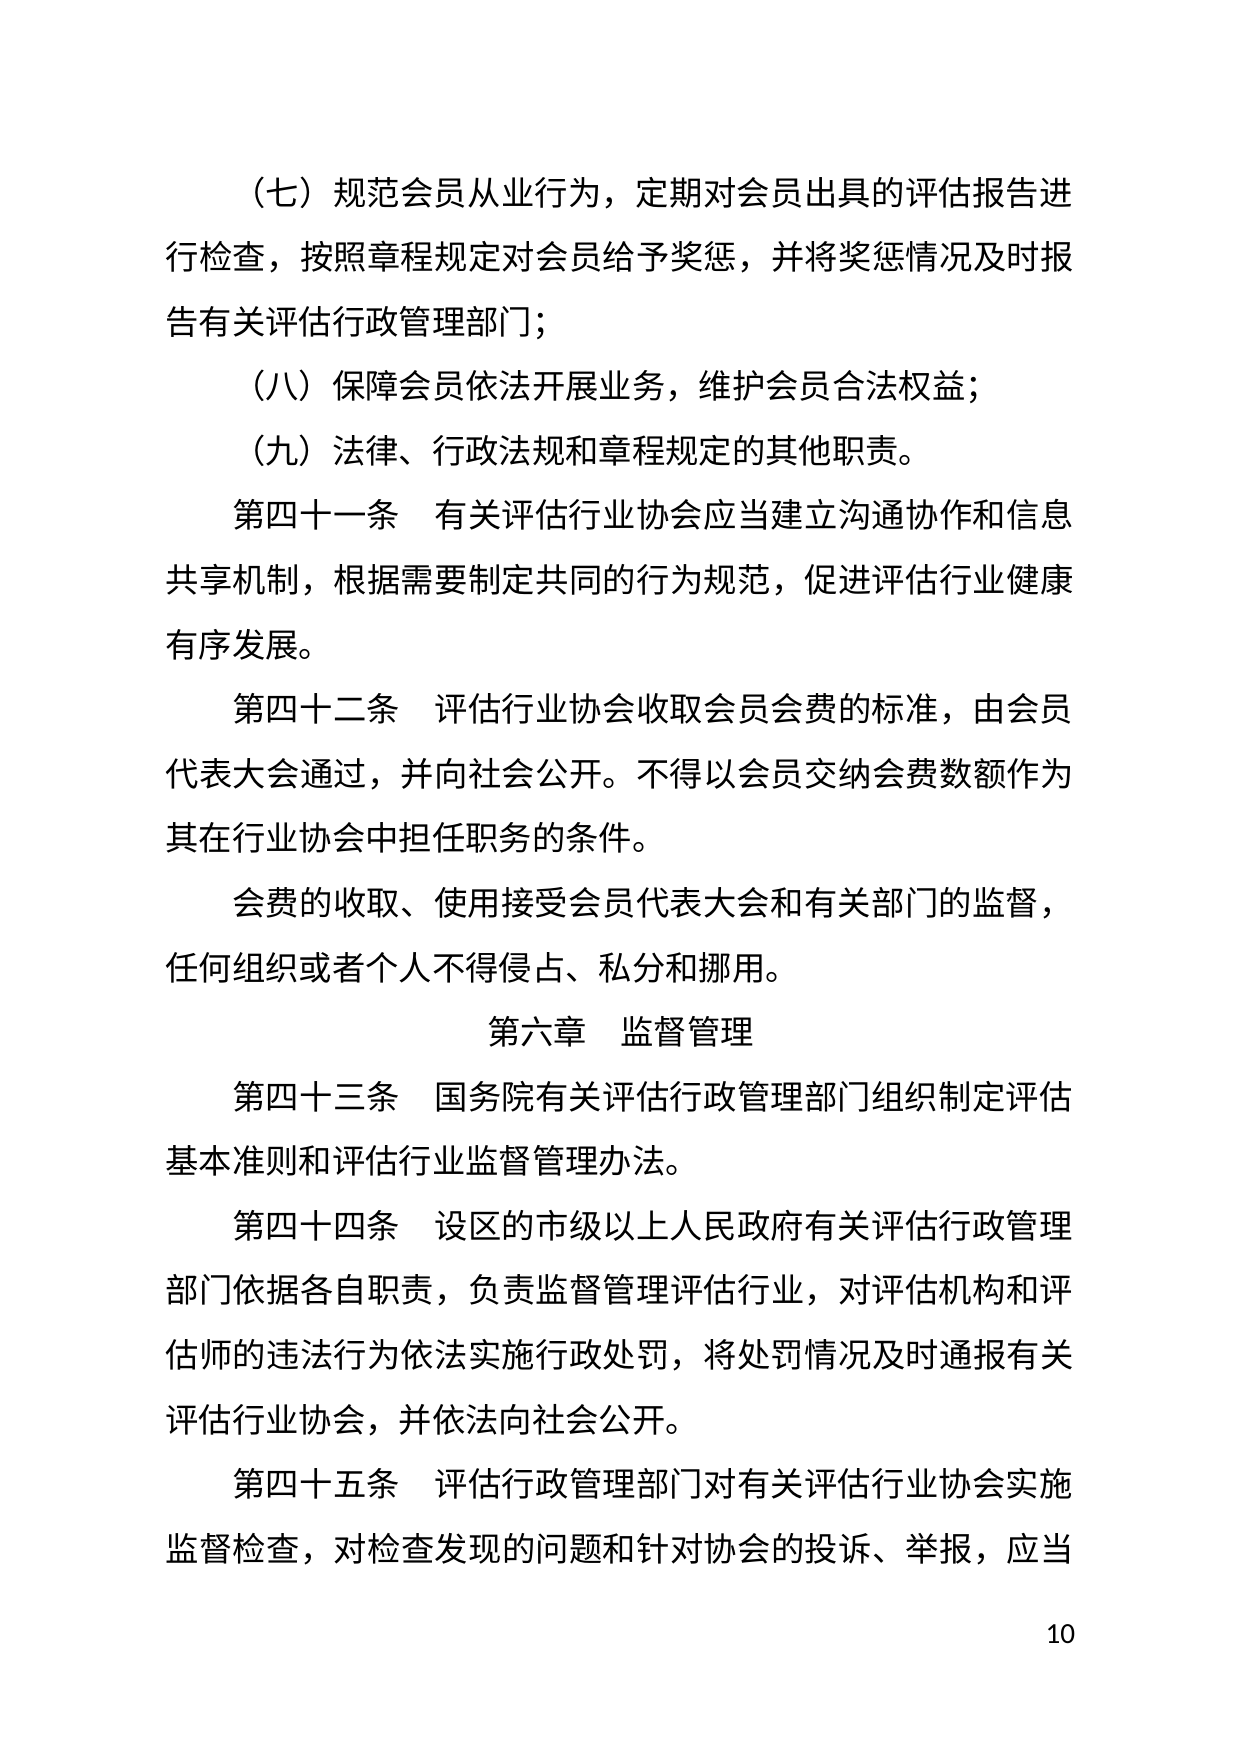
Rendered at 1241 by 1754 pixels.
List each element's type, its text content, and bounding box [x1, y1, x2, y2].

text 第四十二条 评估行业协会收取会员会费的标准，由会员代表大会通过，并向社会公开。不得以会员交纳会费数额作为其在行业协会中担任职务的条件。 [165, 667, 1075, 860]
text （七）规范会员从业行为，定期对会员出具的评估报告进行检查，按照章程规定对会员给予奖惩，并将奖惩情况及时报告有关评估行政管理部门； [165, 150, 1075, 344]
text 第四十三条 国务院有关评估行政管理部门组织制定评估基本准则和评估行业监督管理办法。 [165, 1054, 1075, 1183]
text （八）保障会员依法开展业务，维护会员合法权益； [165, 344, 1075, 408]
text 第四十一条 有关评估行业协会应当建立沟通协作和信息共享机制，根据需要制定共同的行为规范，促进评估行业健康有序发展。 [165, 473, 1075, 667]
text 第四十四条 设区的市级以上人民政府有关评估行政管理部门依据各自职责，负责监督管理评估行业，对评估机构和评估师的违法行为依法实施行政处罚，将处罚情况及时通报有关评估行业协会，并依法向社会公开。 [165, 1183, 1075, 1442]
text 第六章 监督管理 [165, 989, 1075, 1054]
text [165, 1442, 1075, 1571]
text 会费的收取、使用接受会员代表大会和有关部门的监督，任何组织或者个人不得侵占、私分和挪用。 [165, 860, 1075, 989]
text （九）法律、行政法规和章程规定的其他职责。 [165, 408, 1075, 473]
